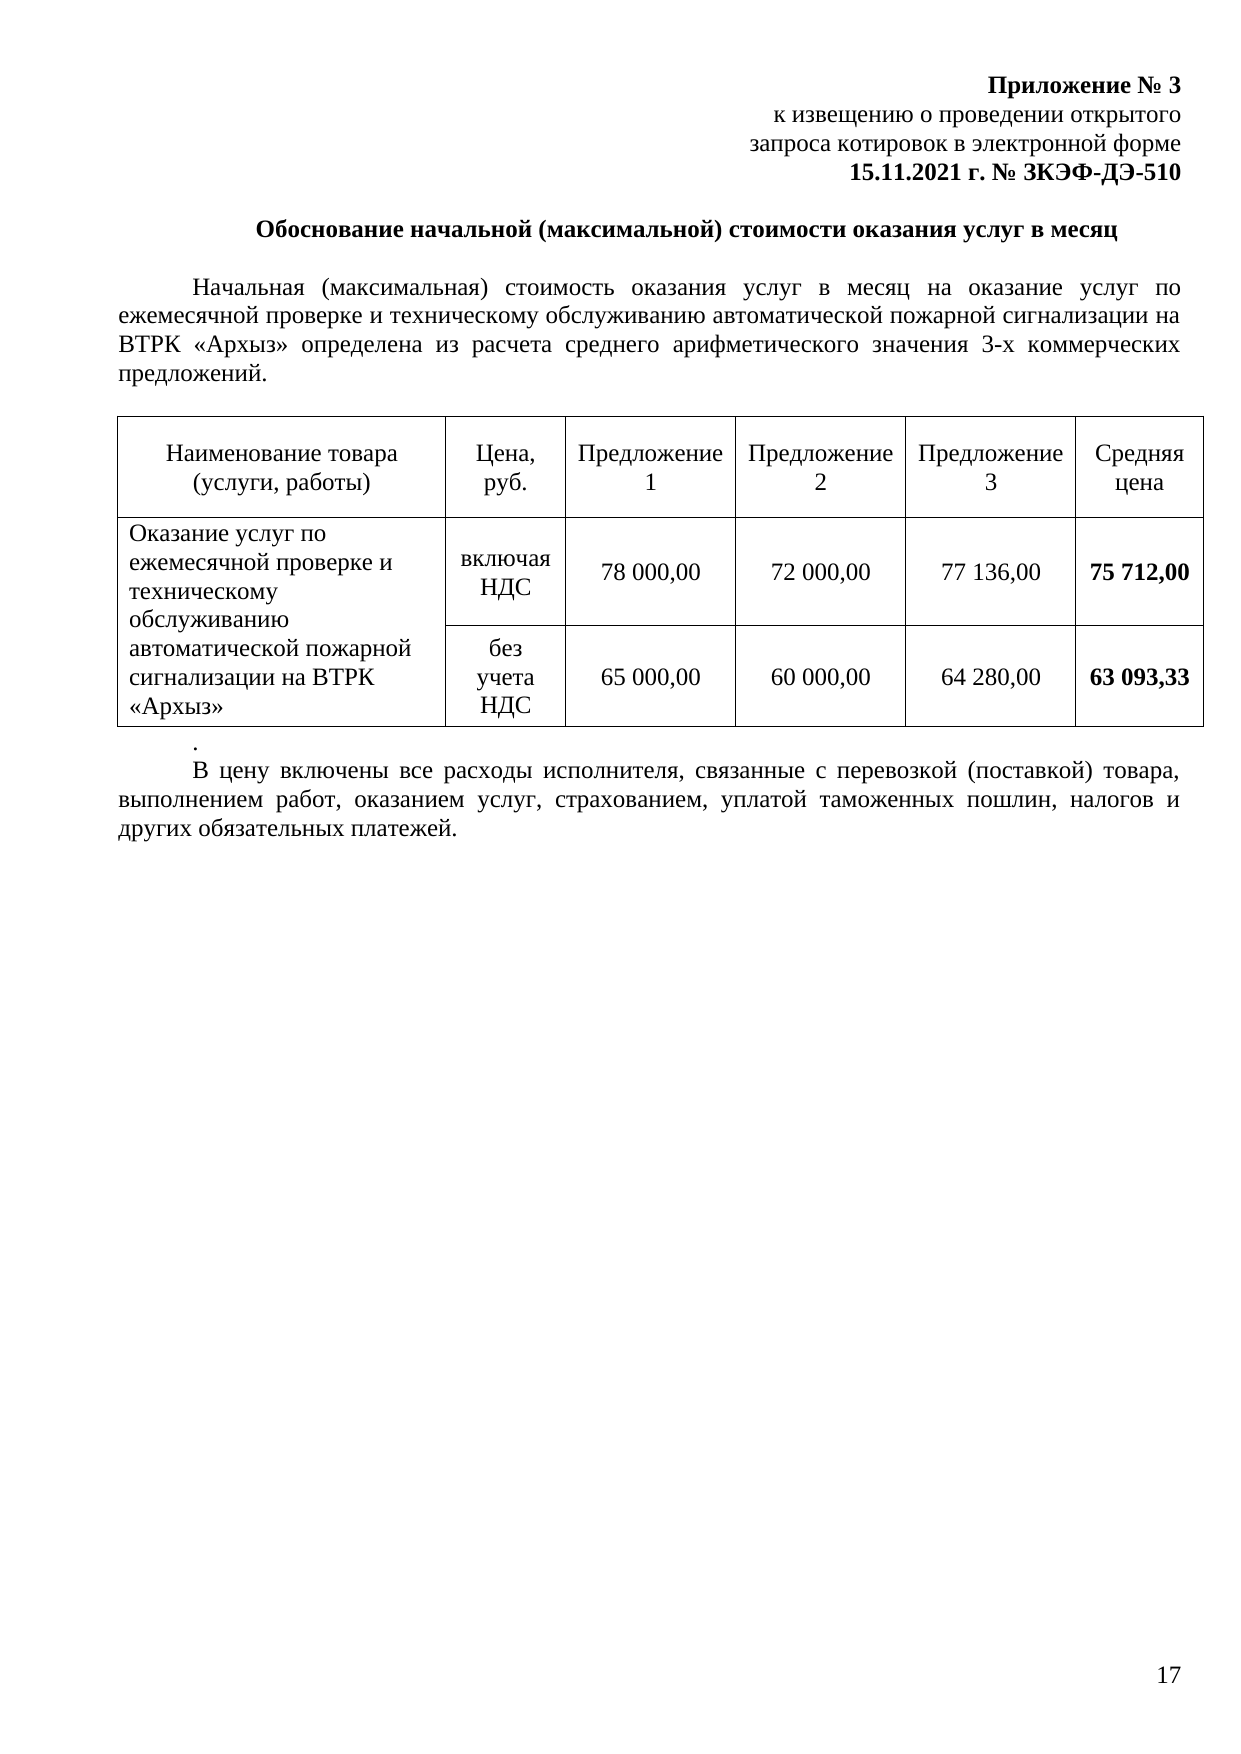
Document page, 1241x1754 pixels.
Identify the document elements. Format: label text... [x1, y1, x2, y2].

table_header Цена, руб. [446, 417, 565, 517]
table_cell 65 000,00 [566, 626, 735, 726]
text 15.11.2021 г. № ЗКЭФ-ДЭ-510 [118, 157, 1181, 186]
table_header Предложение 3 [906, 417, 1075, 517]
table_cell без учета НДС [446, 626, 565, 726]
text Начальная (максимальная) стоимость оказания услуг в месяц на оказание услуг по ежемесячной проверке и техническому обслуживанию автоматической пожарной сигнализации на ВТРК «Архыз» определена из расчета среднего арифметического значения 3-х коммерческих предложений. [118, 272, 1181, 387]
text Приложение № 3 [118, 71, 1181, 99]
text . [118, 727, 1181, 756]
table_cell 72 000,00 [736, 518, 905, 625]
table_header Предложение 1 [566, 417, 735, 517]
table_cell 78 000,00 [566, 518, 735, 625]
table_cell включая НДС [446, 518, 565, 625]
table_cell 63 093,33 [1076, 626, 1203, 726]
text к извещению о проведении открытого запроса котировок в электронной форме [118, 99, 1181, 157]
table_cell Оказание услуг по ежемесячной проверке и техническому обслуживанию автоматической пожарной сигнализации на ВТРК «Архыз» [118, 518, 445, 726]
text Обоснование начальной (максимальной) стоимости оказания услуг в месяц [118, 214, 1181, 243]
table_header Средняя цена [1076, 417, 1203, 517]
table_cell 77 136,00 [906, 518, 1075, 625]
table_cell 75 712,00 [1076, 518, 1203, 625]
text В цену включены все расходы исполнителя, связанные с перевозкой (поставкой) товара, выполнением работ, оказанием услуг, страхованием, уплатой таможенных пошлин, налогов и других обязательных платежей. [118, 756, 1181, 842]
table_cell 64 280,00 [906, 626, 1075, 726]
table_header Предложение 2 [736, 417, 905, 517]
table_header Наименование товара (услуги, работы) [118, 417, 445, 517]
table_cell 60 000,00 [736, 626, 905, 726]
